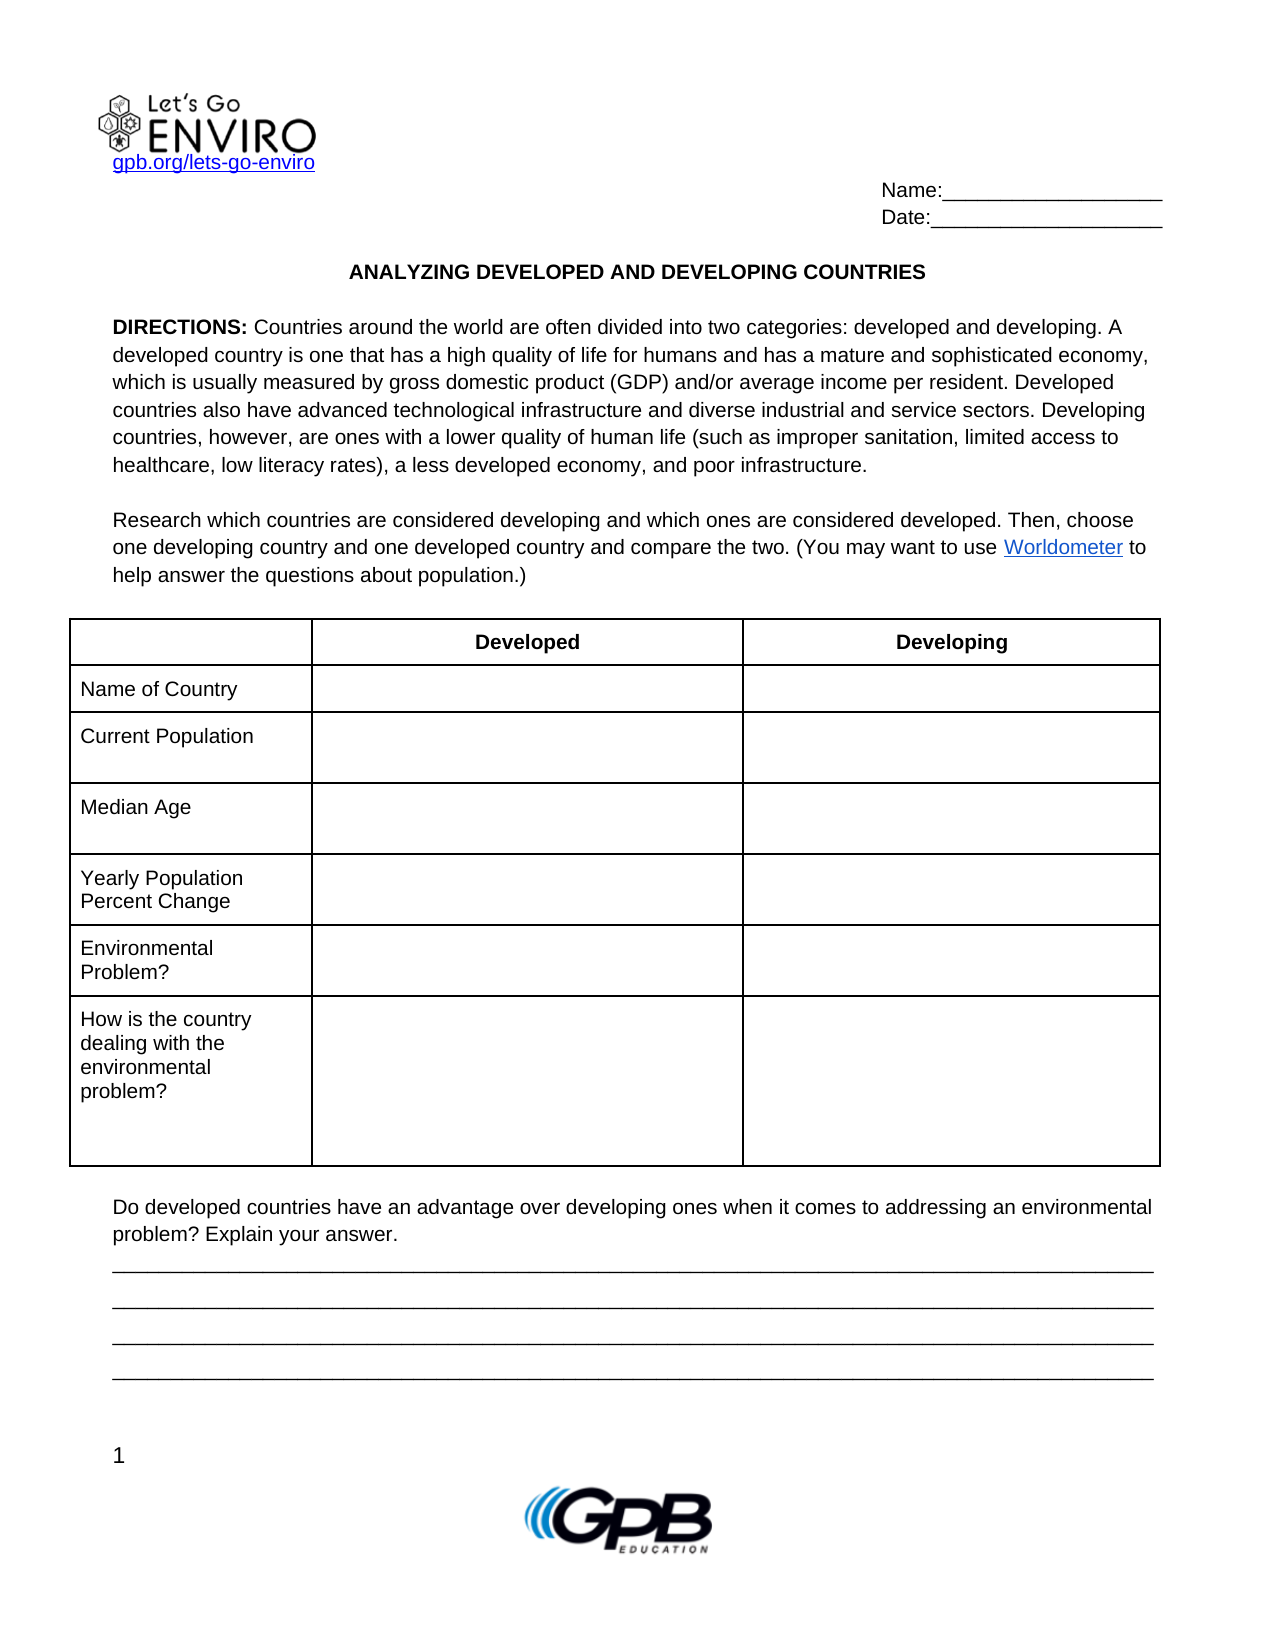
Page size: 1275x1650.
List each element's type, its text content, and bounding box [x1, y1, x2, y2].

table_cell [744, 666, 1159, 711]
table_header Developed [313, 620, 742, 664]
table_cell [744, 926, 1159, 994]
text Research which countries are considered developing and which ones are considered developed. Then, choose one developing country and one developed country and compare the two. (You may want to use Worldometer to help answer the questions about population.) [112, 507, 1162, 586]
text Date:____________________ [112, 205, 1162, 229]
table_cell [313, 713, 742, 782]
table_cell [313, 997, 742, 1165]
text DIRECTIONS: Countries around the world are often divided into two categories: developed and developing. A developed country is one that has a high quality of life for humans and has a mature and sophisticated economy, which is usually measured by gross domestic product (GDP) and/or average income per resident. Developed countries also have advanced technological infrastructure and diverse industrial and service sectors. Developing countries, however, are ones with a lower quality of human life (such as improper sanitation, limited access to healthcare, low literacy rates), a less developed economy, and poor infrastructure. [112, 315, 1162, 476]
table_cell How is the country dealing with the environmental problem? [71, 997, 311, 1165]
text Name:___________________ [112, 177, 1162, 201]
table_cell [313, 784, 742, 853]
table_cell [744, 713, 1159, 782]
table_cell [313, 855, 742, 924]
table_cell [744, 997, 1159, 1165]
table_cell [744, 784, 1159, 853]
table_cell [313, 666, 742, 711]
table_header [71, 620, 311, 664]
table_cell [313, 926, 742, 994]
table_cell Current Population [71, 713, 311, 782]
picture [77, 66, 341, 163]
table_header Developing [744, 620, 1159, 664]
table_cell Environmental Problem? [71, 926, 311, 994]
table_cell Yearly Population Percent Change [71, 855, 311, 924]
table_cell [744, 855, 1159, 924]
text ________________________________________________________________________________________________________________________________________________________________________________________________________________________________________________________________________________________________________________________________________________________________________ [112, 1249, 1162, 1381]
table_cell Median Age [71, 784, 311, 853]
text Do developed countries have an advantage over developing ones when it comes to addressing an environmental problem? Explain your answer. [112, 1194, 1162, 1246]
table_cell Name of Country [71, 666, 311, 711]
picture [502, 1468, 736, 1575]
text gpb.org/lets-go-enviro [112, 150, 1162, 174]
text ANALYZING DEVELOPED AND DEVELOPING COUNTRIES [112, 260, 1162, 284]
